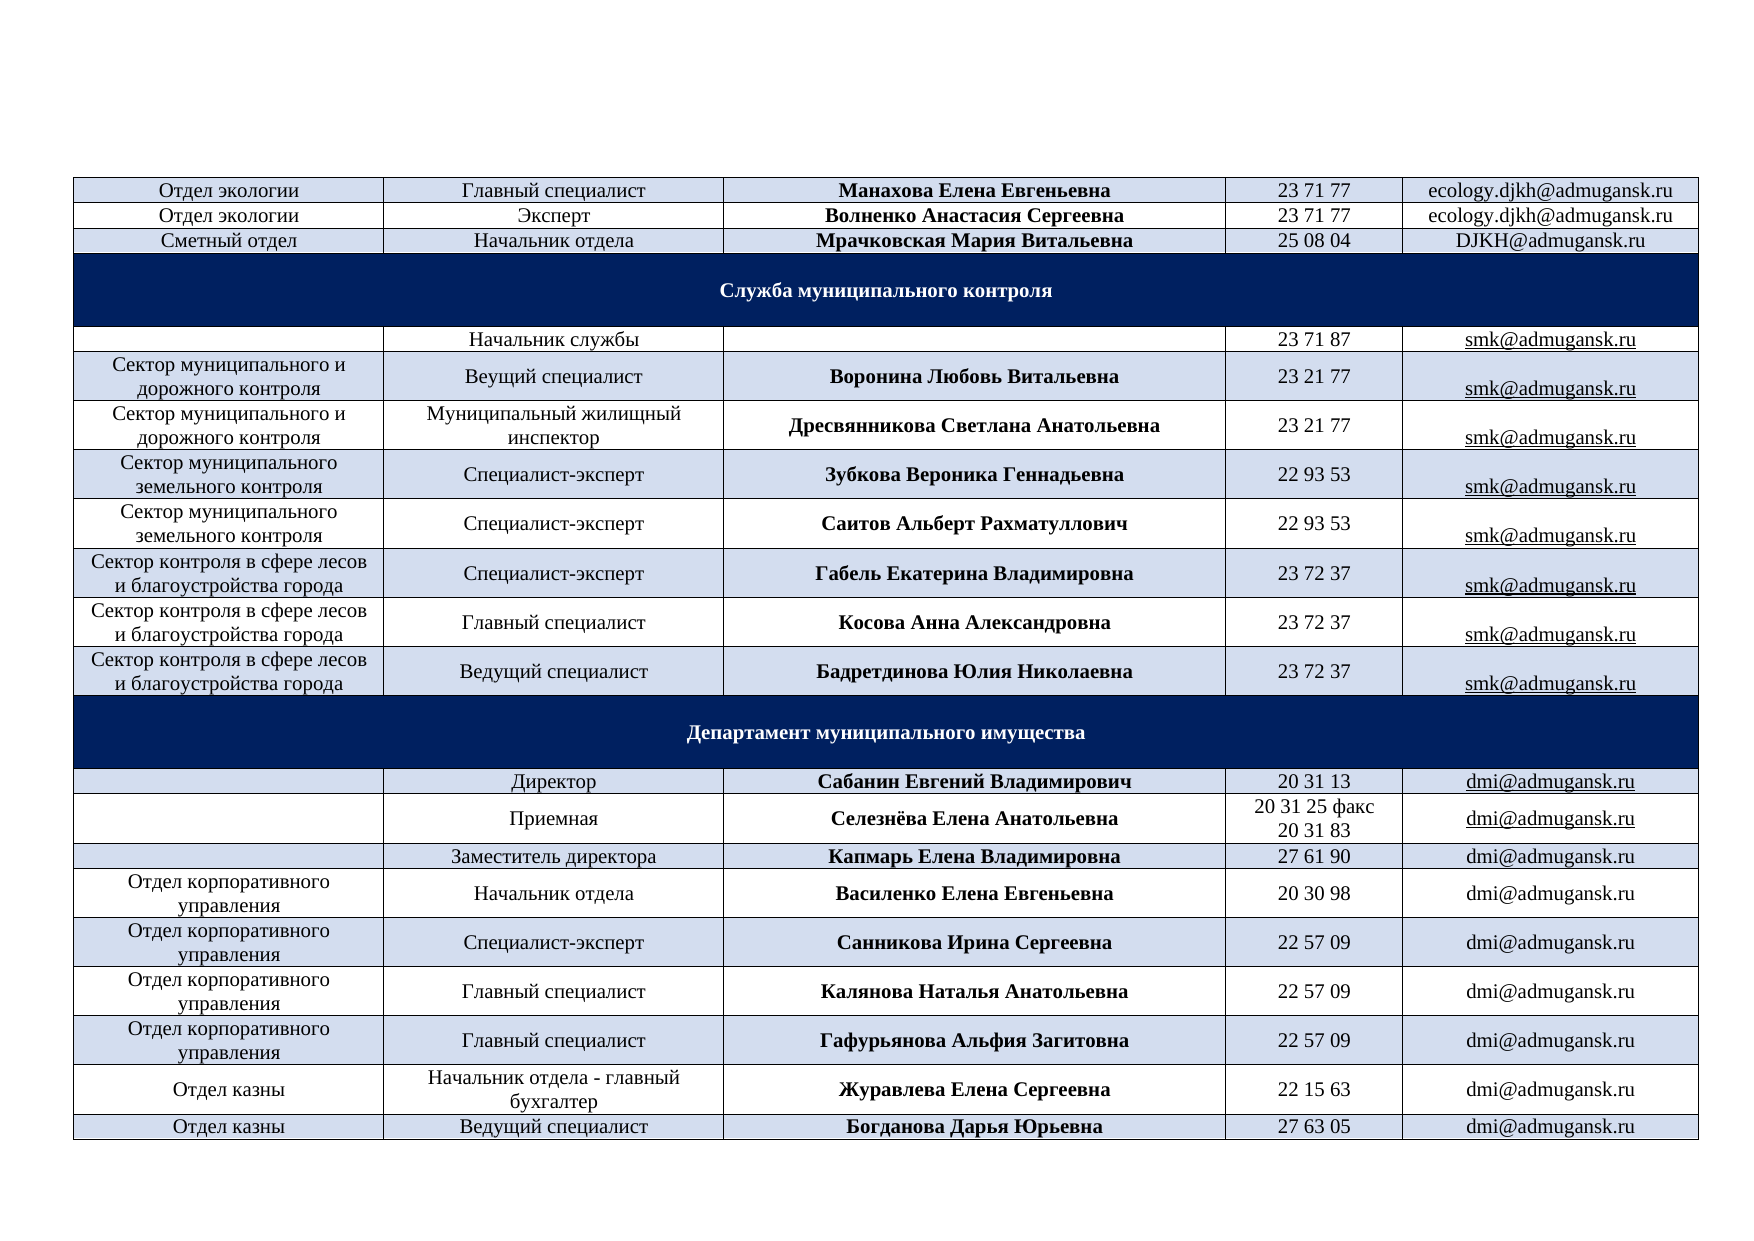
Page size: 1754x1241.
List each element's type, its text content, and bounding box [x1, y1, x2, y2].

table_cell [74, 769, 383, 793]
table_cell Бадретдинова Юлия Николаевна [724, 647, 1225, 695]
table_cell 23 72 37 [1226, 647, 1402, 695]
table_cell Василенко Елена Евгеньевна [724, 869, 1225, 917]
table_cell 22 57 09 [1226, 918, 1402, 966]
table_cell 27 63 05 [1226, 1115, 1402, 1138]
table_cell 23 72 37 [1226, 549, 1402, 597]
table_cell 27 61 90 [1226, 844, 1402, 868]
table_cell Сектор контроля в сфере лесов и благоустройства города [74, 647, 383, 695]
table_cell Главный специалист [384, 598, 723, 646]
table_cell Саитов Альберт Рахматуллович [724, 499, 1225, 547]
table_cell Косова Анна Александровна [724, 598, 1225, 646]
table_cell Отдел экологии [74, 178, 383, 202]
table_cell Эксперт [384, 203, 723, 227]
table_cell Начальник службы [384, 327, 723, 351]
table_cell dmi@admugansk.ru [1403, 1065, 1698, 1113]
table_cell Сектор контроля в сфере лесов и благоустройства города [74, 598, 383, 646]
table_cell Манахова Елена Евгеньевна [724, 178, 1225, 202]
table_cell Калянова Наталья Анатольевна [724, 967, 1225, 1015]
table_cell smk@admugansk.ru [1403, 647, 1698, 695]
table_cell 23 71 77 [1226, 178, 1402, 202]
table_cell Специалист-эксперт [384, 450, 723, 498]
table_cell Специалист-эксперт [384, 499, 723, 547]
table_cell Сабанин Евгений Владимирович [724, 769, 1225, 793]
table_cell 20 31 25 факс 20 31 83 [1226, 794, 1402, 842]
table_cell [74, 794, 383, 842]
table_cell 22 57 09 [1226, 967, 1402, 1015]
table_cell smk@admugansk.ru [1403, 401, 1698, 449]
table_cell dmi@admugansk.ru [1403, 1115, 1698, 1138]
table_cell dmi@admugansk.ru [1403, 844, 1698, 868]
table_cell Директор [384, 769, 723, 793]
table_cell Главный специалист [384, 967, 723, 1015]
table_cell 23 71 77 [1226, 203, 1402, 227]
table_cell 23 21 77 [1226, 401, 1402, 449]
table_cell Мрачковская Мария Витальевна [724, 229, 1225, 252]
table_cell dmi@admugansk.ru [1403, 967, 1698, 1015]
table_cell dmi@admugansk.ru [1403, 918, 1698, 966]
table_cell smk@admugansk.ru [1403, 450, 1698, 498]
table_cell Департамент муниципального имущества [74, 696, 1698, 768]
table_cell Габель Екатерина Владимировна [724, 549, 1225, 597]
table_cell Селезнёва Елена Анатольевна [724, 794, 1225, 842]
table_cell Отдел корпоративного управления [74, 1016, 383, 1064]
table_cell 20 30 98 [1226, 869, 1402, 917]
table_cell dmi@admugansk.ru [1403, 794, 1698, 842]
table_cell Сектор муниципального земельного контроля [74, 450, 383, 498]
table_cell Служба муниципального контроля [74, 254, 1698, 326]
table_cell smk@admugansk.ru [1403, 549, 1698, 597]
table_cell Отдел корпоративного управления [74, 869, 383, 917]
table_cell Специалист-эксперт [384, 549, 723, 597]
table_cell Веущий специалист [384, 352, 723, 400]
table_cell Начальник отдела [384, 869, 723, 917]
table_cell Гафурьянова Альфия Загитовна [724, 1016, 1225, 1064]
table_cell Отдел казны [74, 1115, 383, 1138]
table_cell Главный специалист [384, 178, 723, 202]
table_cell 20 31 13 [1226, 769, 1402, 793]
table_cell [74, 327, 383, 351]
table_cell Муниципальный жилищный инспектор [384, 401, 723, 449]
table_cell smk@admugansk.ru [1403, 352, 1698, 400]
table_cell Журавлева Елена Сергеевна [724, 1065, 1225, 1113]
table_cell 23 71 87 [1226, 327, 1402, 351]
table_cell Зубкова Вероника Геннадьевна [724, 450, 1225, 498]
table_cell Воронина Любовь Витальевна [724, 352, 1225, 400]
table_cell 22 93 53 [1226, 499, 1402, 547]
table_cell Специалист-эксперт [384, 918, 723, 966]
table_cell Сметный отдел [74, 229, 383, 252]
table_cell Ведущий специалист [384, 647, 723, 695]
table_cell Сектор контроля в сфере лесов и благоустройства города [74, 549, 383, 597]
table_cell 22 57 09 [1226, 1016, 1402, 1064]
table_cell dmi@admugansk.ru [1403, 869, 1698, 917]
table_cell smk@admugansk.ru [1403, 598, 1698, 646]
table_cell Отдел казны [74, 1065, 383, 1113]
table_cell Санникова Ирина Сергеевна [724, 918, 1225, 966]
table_cell smk@admugansk.ru [1403, 499, 1698, 547]
table_cell DJKH@admugansk.ru [1403, 229, 1698, 252]
table_cell Начальник отдела - главный бухгалтер [384, 1065, 723, 1113]
table_cell 22 93 53 [1226, 450, 1402, 498]
table_cell Отдел корпоративного управления [74, 967, 383, 1015]
table_cell smk@admugansk.ru [1403, 327, 1698, 351]
table_cell Сектор муниципального и дорожного контроля [74, 401, 383, 449]
table_cell Волненко Анастасия Сергеевна [724, 203, 1225, 227]
table_cell Отдел корпоративного управления [74, 918, 383, 966]
table_cell Отдел экологии [74, 203, 383, 227]
table_cell Ведущий специалист [384, 1115, 723, 1138]
table_cell Заместитель директора [384, 844, 723, 868]
table_cell Приемная [384, 794, 723, 842]
table_cell ecology.djkh@admugansk.ru [1403, 203, 1698, 227]
table_cell 25 08 04 [1226, 229, 1402, 252]
table_cell [724, 327, 1225, 351]
table_cell 23 72 37 [1226, 598, 1402, 646]
table_cell Богданова Дарья Юрьевна [724, 1115, 1225, 1138]
table_cell dmi@admugansk.ru [1403, 1016, 1698, 1064]
table_cell 23 21 77 [1226, 352, 1402, 400]
table_cell 22 15 63 [1226, 1065, 1402, 1113]
table_cell Сектор муниципального земельного контроля [74, 499, 383, 547]
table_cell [1403, 178, 1698, 202]
table_cell dmi@admugansk.ru [1403, 769, 1698, 793]
table_cell Сектор муниципального и дорожного контроля [74, 352, 383, 400]
table_cell Главный специалист [384, 1016, 723, 1064]
table_cell Дресвянникова Светлана Анатольевна [724, 401, 1225, 449]
table_cell Капмарь Елена Владимировна [724, 844, 1225, 868]
table_cell [74, 844, 383, 868]
table_cell Начальник отдела [384, 229, 723, 252]
